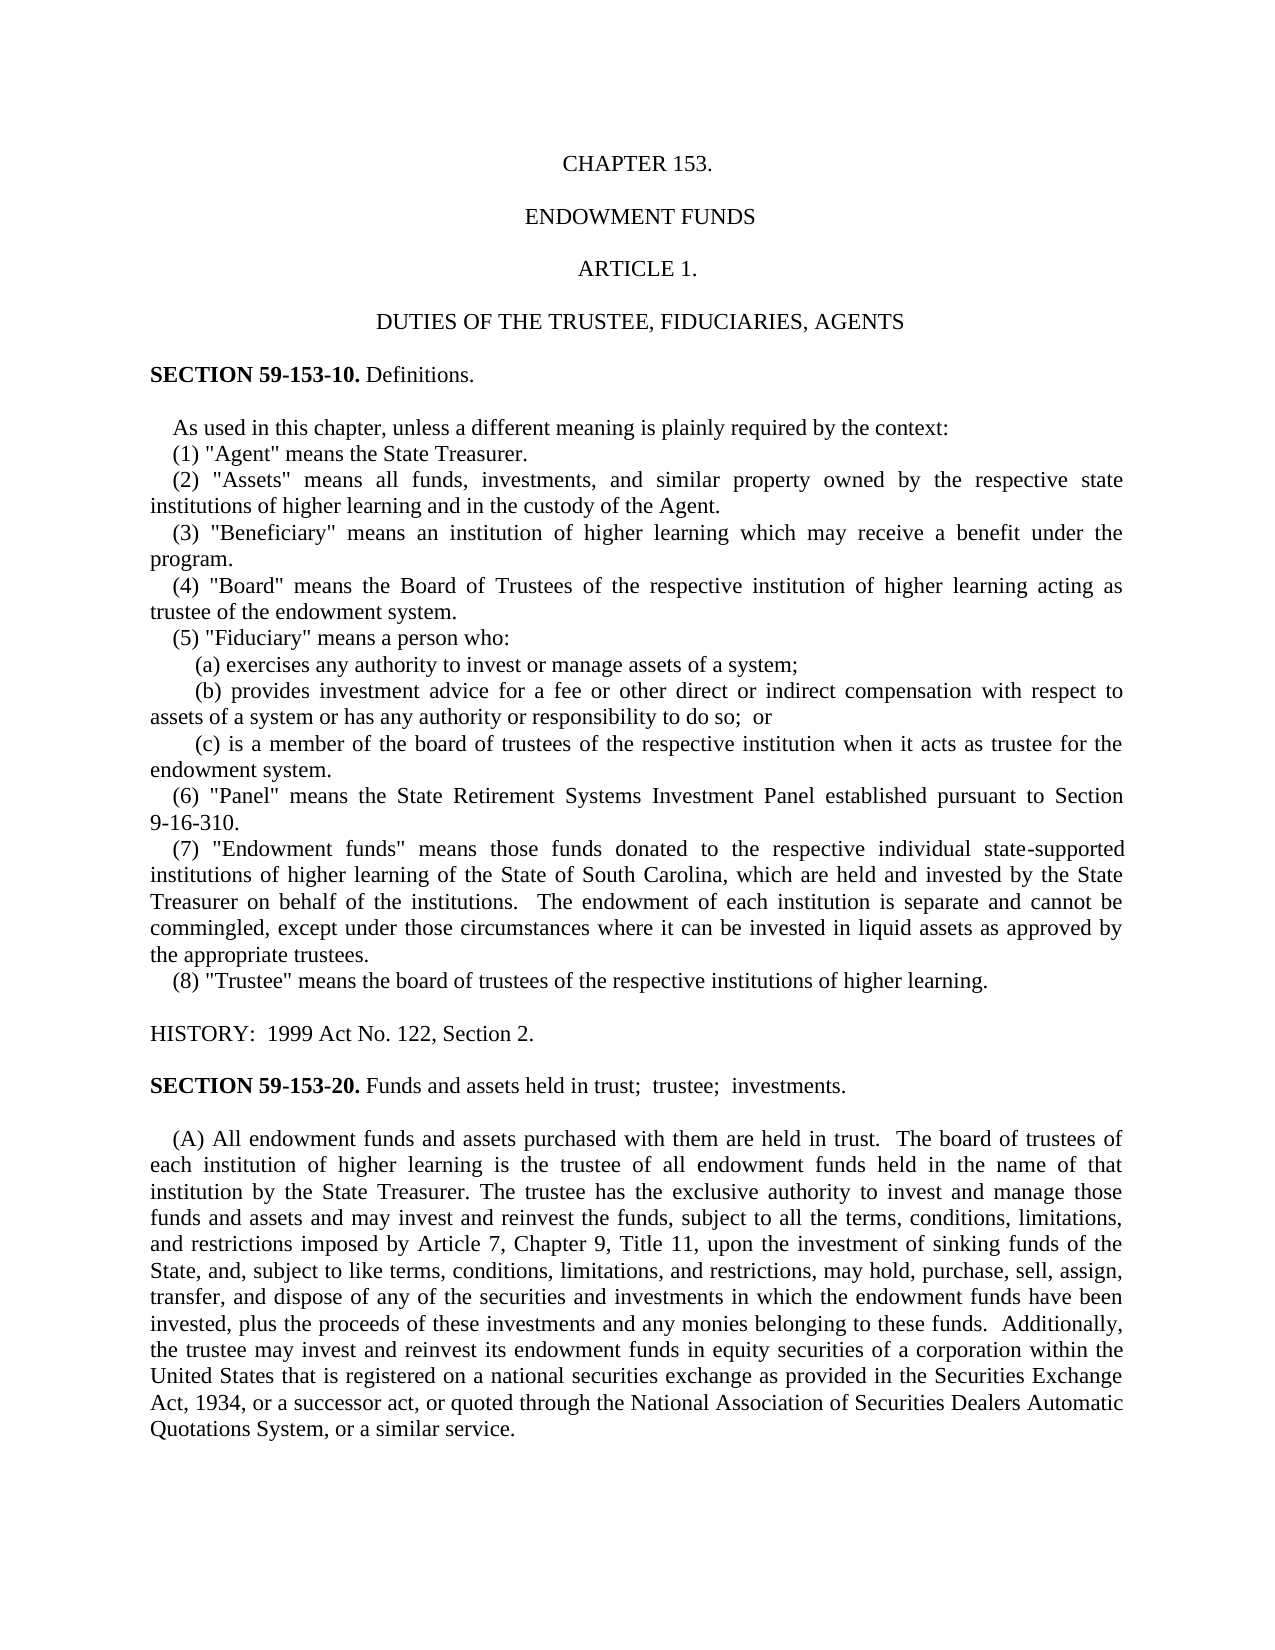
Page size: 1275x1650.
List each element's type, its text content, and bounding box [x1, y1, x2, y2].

text ENDOWMENT FUNDS [150, 203, 1125, 229]
text ARTICLE 1. [150, 255, 1125, 282]
text CHAPTER 153. [150, 150, 1125, 176]
text (4) "Board" means the Board of Trustees of the respective institution of higher learning acting as trustee of the endowment system. [150, 572, 1125, 624]
text (2) "Assets" means all funds, investments, and similar property owned by the respective state institutions of higher learning and in the custody of the Agent. [150, 466, 1125, 519]
text As used in this chapter, unless a different meaning is plainly required by the context: [150, 413, 1125, 440]
text (1) "Agent" means the State Treasurer. [150, 440, 1125, 466]
text (A) All endowment funds and assets purchased with them are held in trust. The board of trustees of each institution of higher learning is the trustee of all endowment funds held in the name of that institution by the State Treasurer. The trustee has the exclusive authority to invest and manage those funds and assets and may invest and reinvest the funds, subject to all the terms, conditions, limitations, and restrictions imposed by Article 7, Chapter 9, Title 11, upon the investment of sinking funds of the State, and, subject to like terms, conditions, limitations, and restrictions, may hold, purchase, sell, assign, transfer, and dispose of any of the securities and investments in which the endowment funds have been invested, plus the proceeds of these investments and any monies belonging to these funds. Additionally, the trustee may invest and reinvest its endowment funds in equity securities of a corporation within the United States that is registered on a national securities exchange as provided in the Securities Exchange Act, 1934, or a successor act, or quoted through the National Association of Securities Dealers Automatic Quotations System, or a similar service. [150, 1125, 1125, 1441]
text (a) exercises any authority to invest or manage assets of a system; [150, 651, 1125, 677]
text (5) "Fiduciary" means a person who: [150, 624, 1125, 651]
text (3) "Beneficiary" means an institution of higher learning which may receive a benefit under the program. [150, 519, 1125, 572]
text DUTIES OF THE TRUSTEE, FIDUCIARIES, AGENTS [150, 308, 1125, 334]
text SECTION 59-153-20. Funds and assets held in trust; trustee; investments. [150, 1072, 1125, 1099]
text HISTORY: 1999 Act No. 122, Section 2. [150, 1020, 1125, 1046]
text (7) "Endowment funds" means those funds donated to the respective individual state-supported institutions of higher learning of the State of South Carolina, which are held and invested by the State Treasurer on behalf of the institutions. The endowment of each institution is separate and cannot be commingled, except under those circumstances where it can be invested in liquid assets as approved by the appropriate trustees. [150, 835, 1125, 967]
text SECTION 59-153-10. Definitions. [150, 361, 1125, 387]
text (c) is a member of the board of trustees of the respective institution when it acts as trustee for the endowment system. [150, 730, 1125, 782]
text (6) "Panel" means the State Retirement Systems Investment Panel established pursuant to Section 9-16-310. [150, 782, 1125, 835]
text (8) "Trustee" means the board of trustees of the respective institutions of higher learning. [150, 967, 1125, 993]
text (b) provides investment advice for a fee or other direct or indirect compensation with respect to assets of a system or has any authority or responsibility to do so; or [150, 677, 1125, 730]
